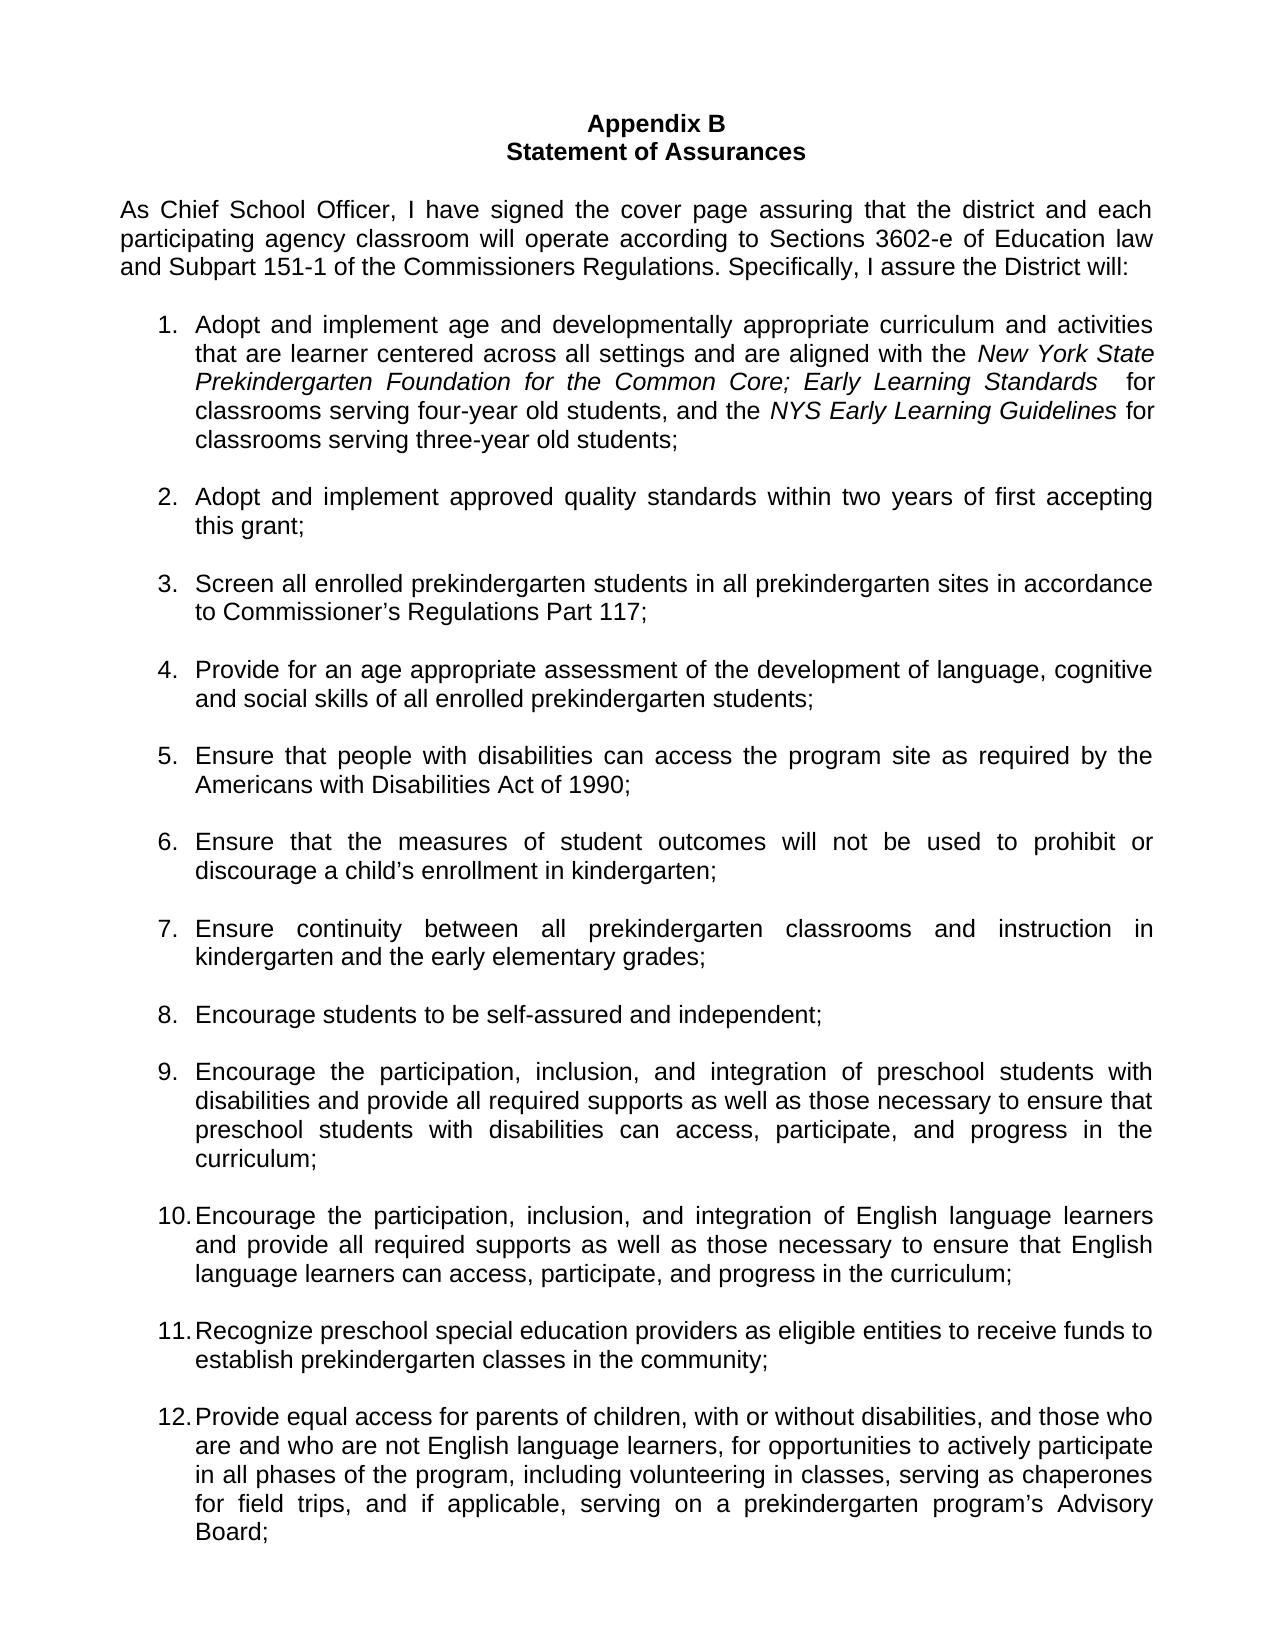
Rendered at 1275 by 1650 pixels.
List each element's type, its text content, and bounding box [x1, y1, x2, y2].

list Encourage the participation, inclusion, and integration of English language learners and provide all required supports as well as those necessary to ensure that English language learners can access, participate, and progress in the curriculum; [157, 1201, 1155, 1287]
list Ensure that people with disabilities can access the program site as required by the Americans with Disabilities Act of 1990; [157, 741, 1155, 798]
list Adopt and implement age and developmentally appropriate curriculum and activities that are learner centered across all settings and are aligned with the New York State Prekindergarten Foundation for the Common Core; Early Learning Standards for classrooms serving four-year old students, and the NYS Early Learning Guidelines for classrooms serving three-year old students; [157, 310, 1155, 453]
list Screen all enrolled prekindergarten students in all prekindergarten sites in accordance to Commissioner’s Regulations Part 117; [157, 568, 1155, 626]
list Provide equal access for parents of children, with or without disabilities, and those who are and who are not English language learners, for opportunities to actively participate in all phases of the program, including volunteering in classes, serving as chaperones for field trips, and if applicable, serving on a prekindergarten program’s Advisory Board; [157, 1402, 1155, 1546]
list Provide for an age appropriate assessment of the development of language, cognitive and social skills of all enrolled prekindergarten students; [157, 655, 1155, 712]
list Ensure that the measures of student outcomes will not be used to prohibit or discourage a child’s enrollment in kindergarten; [157, 827, 1155, 885]
list Adopt and implement approved quality standards within two years of first accepting this grant; [157, 482, 1155, 540]
text Appendix B [157, 108, 1155, 137]
text Statement of Assurances [157, 137, 1155, 166]
list Recognize preschool special education providers as eligible entities to receive funds to establish prekindergarten classes in the community; [157, 1316, 1155, 1373]
list Ensure continuity between all prekindergarten classrooms and instruction in kindergarten and the early elementary grades; [157, 913, 1155, 971]
text As Chief School Officer, I have signed the cover page assuring that the district and each participating agency classroom will operate according to Sections 3602-e of Education law and Subpart 151-1 of the Commissioners Regulations. Specifically, I assure the District will: [120, 195, 1155, 281]
list Encourage students to be self-assured and independent; [157, 1000, 1155, 1028]
list Encourage the participation, inclusion, and integration of preschool students with disabilities and provide all required supports as well as those necessary to ensure that preschool students with disabilities can access, participate, and progress in the curriculum; [157, 1057, 1155, 1172]
